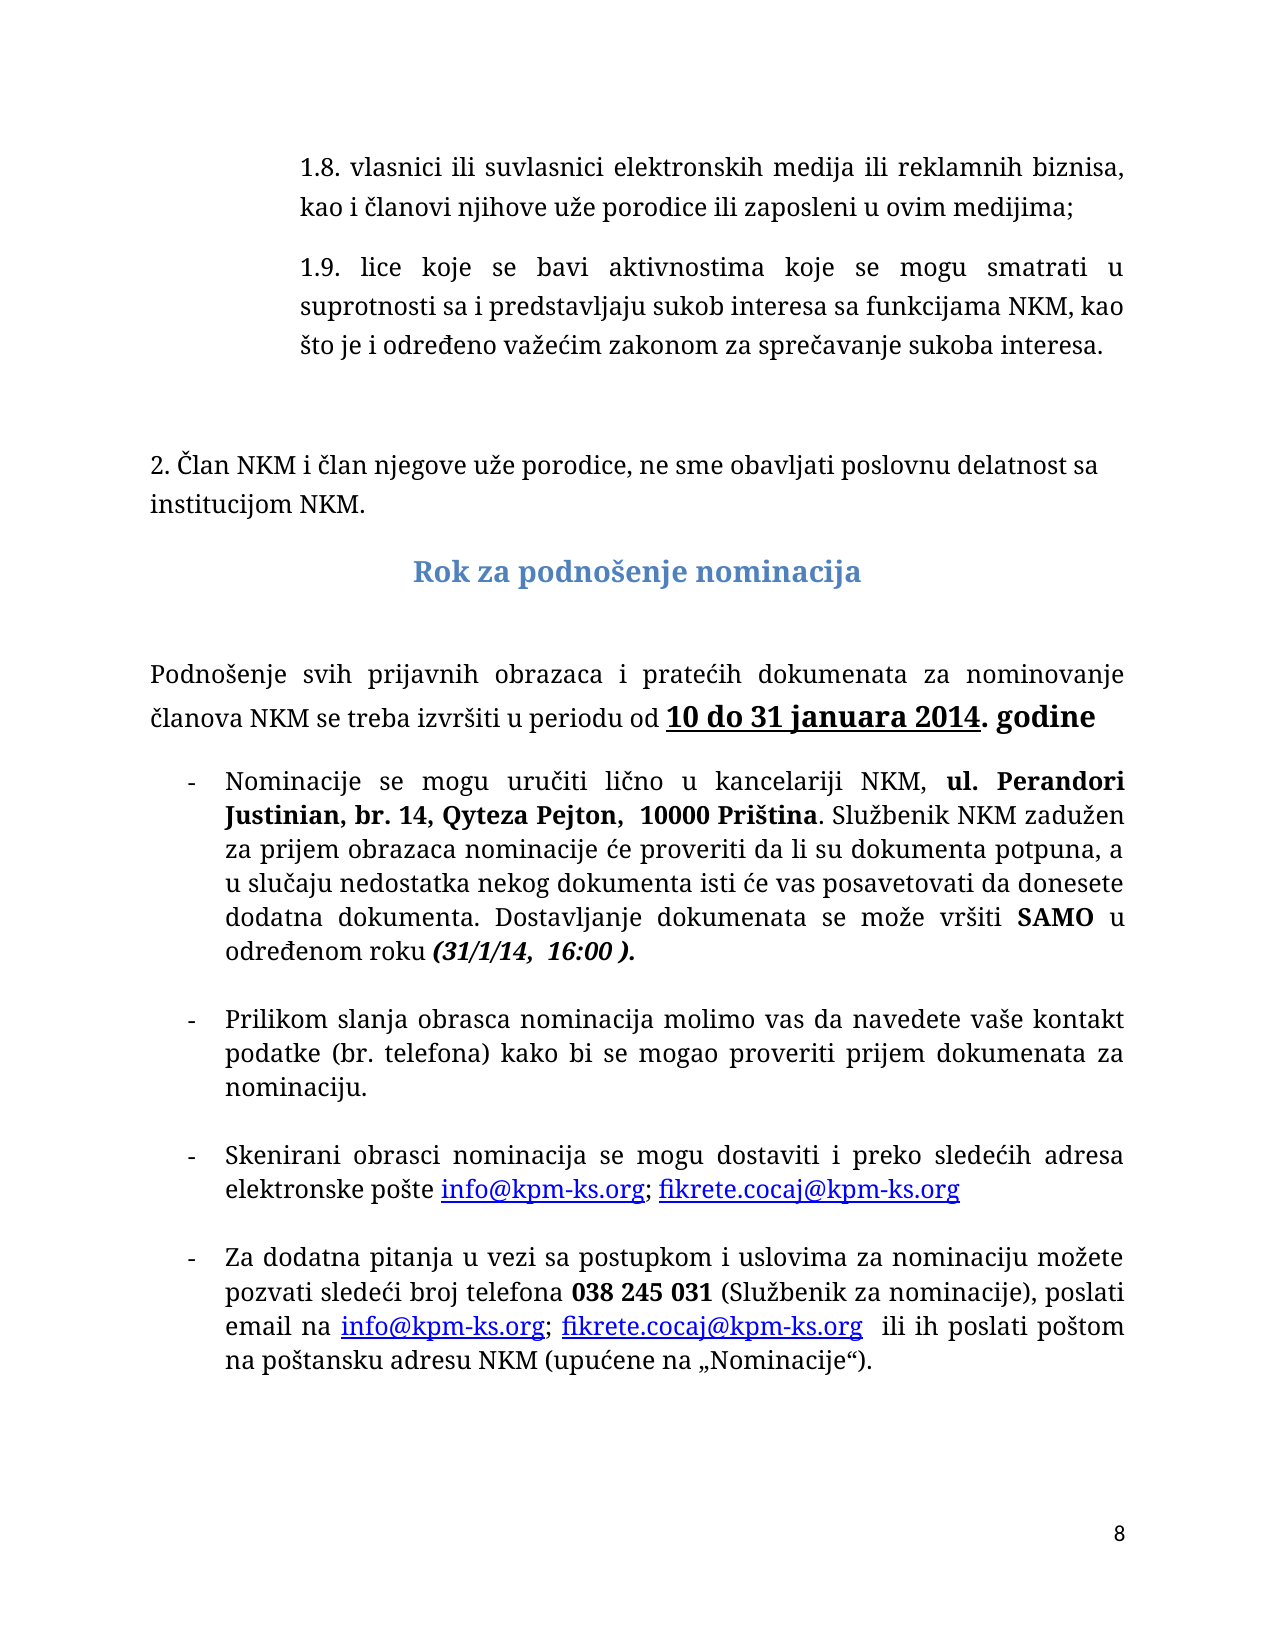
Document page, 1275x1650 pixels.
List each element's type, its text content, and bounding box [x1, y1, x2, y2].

text Podnošenje svih prijavnih obrazaca i pratećih dokumenata za nominovanje članova NKM se treba izvršiti u periodu od 10 do 31 januara 2014. godine [150, 657, 1125, 736]
text 1.8. vlasnici ili suvlasnici elektronskih medija ili reklamnih biznisa, kao i članovi njihove uže porodice ili zaposleni u ovim medijima; [300, 150, 1125, 223]
list Nominacije se mogu uručiti lično u kancelariji NKM, ul. Perandori Justinian, br. 14, Qyteza Pejton, 10000 Priština. Službenik NKM zadužen za prijem obrazaca nominacije će proveriti da li su dokumenta potpuna, a u slučaju nedostatka nekog dokumenta isti će vas posavetovati da donesete dodatna dokumenta. Dostavljanje dokumenata se može vršiti SAMO u određenom roku (31/1/14, 16:00 ). [187, 763, 1125, 968]
subtitle Rok za podnošenje nominacija [150, 551, 1125, 591]
list Za dodatna pitanja u vezi sa postupkom i uslovima za nominaciju možete pozvati sledeći broj telefona 038 245 031 (Službenik za nominacije), poslati email na info@kpm-ks.org; fikrete.cocaj@kpm-ks.org ili ih poslati poštom na poštansku adresu NKM (upućene na „Nominacije“). [187, 1240, 1125, 1376]
text 2. Član NKM i član njegove uže porodice, ne sme obavljati poslovnu delatnost sa institucijom NKM. [150, 447, 1125, 521]
list Skenirani obrasci nominacija se mogu dostaviti i preko sledećih adresa elektronske pošte info@kpm-ks.org; fikrete.cocaj@kpm-ks.org [187, 1138, 1125, 1206]
list Prilikom slanja obrasca nominacija molimo vas da navedete vaše kontakt podatke (br. telefona) kako bi se mogao proveriti prijem dokumenata za nominaciju. [187, 1002, 1125, 1104]
text 1.9. lice koje se bavi aktivnostima koje se mogu smatrati u suprotnosti sa i predstavljaju sukob interesa sa funkcijama NKM, kao što je i određeno važećim zakonom za sprečavanje sukoba interesa. [300, 249, 1125, 362]
